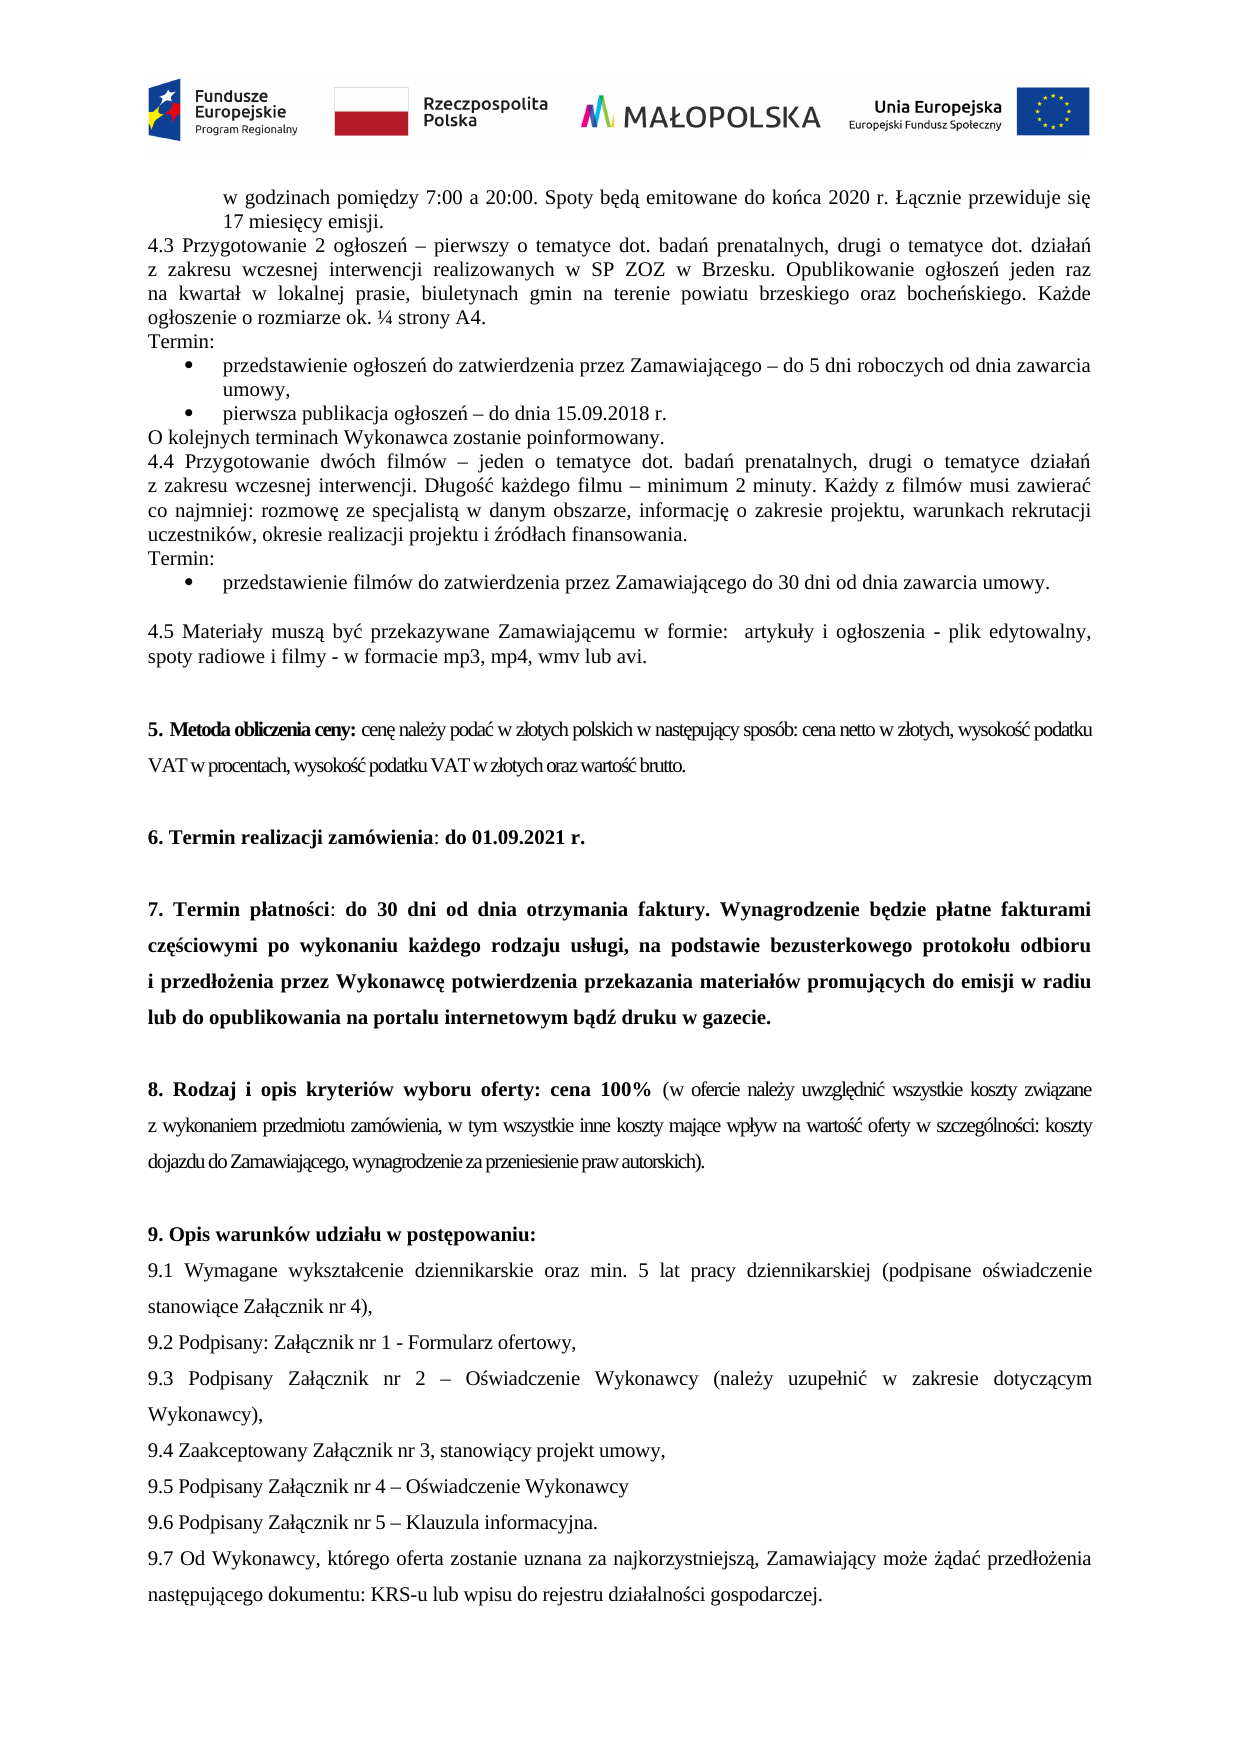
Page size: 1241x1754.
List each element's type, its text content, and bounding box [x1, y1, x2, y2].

text 9.3 Podpisany Załącznik nr 2 – Oświadczenie Wykonawcy (należy uzupełnić w zakresie dotyczącym Wykonawcy), [148, 1366, 1093, 1426]
text Termin: [148, 546, 1093, 570]
text 4.4 Przygotowanie dwóch filmów – jeden o tematyce dot. badań prenatalnych, drugi o tematyce działań z zakresu wczesnej interwencji. Długość każdego filmu – minimum 2 minuty. Każdy z filmów musi zawierać co najmniej: rozmowę ze specjalistą w danym obszarze, informację o zakresie projektu, warunkach rekrutacji uczestników, okresie realizacji projektu i źródłach finansowania. [148, 449, 1093, 546]
text 9.1 Wymagane wykształcenie dziennikarskie oraz min. 5 lat pracy dziennikarskiej (podpisane oświadczenie stanowiące Załącznik nr 4), [148, 1257, 1093, 1318]
text Termin: [148, 329, 1093, 353]
list przedstawienie ogłoszeń do zatwierdzenia przez Zamawiającego – do 5 dni roboczych od dnia zawarcia umowy, [185, 353, 1093, 401]
text 4.3 Przygotowanie 2 ogłoszeń – pierwszy o tematyce dot. badań prenatalnych, drugi o tematyce dot. działań z zakresu wczesnej interwencji realizowanych w SP ZOZ w Brzesku. Opublikowanie ogłoszeń jeden raz na kwartał w lokalnej prasie, biuletynach gmin na terenie powiatu brzeskiego oraz bocheńskiego. Każde ogłoszenie o rozmiarze ok. ¼ strony A4. [148, 233, 1093, 329]
text 6. Termin realizacji zamówienia: do 01.09.2021 r. [148, 825, 1093, 849]
picture [147, 73, 1090, 157]
text 9.4 Zaakceptowany Załącznik nr 3, stanowiący projekt umowy, [148, 1438, 1093, 1462]
text 7. Termin płatności: do 30 dni od dnia otrzymania faktury. Wynagrodzenie będzie płatne fakturami częściowymi po wykonaniu każdego rodzaju usługi, na podstawie bezusterkowego protokołu odbioru i przedłożenia przez Wykonawcę potwierdzenia przekazania materiałów promujących do emisji w radiu lub do opublikowania na portalu internetowym bądź druku w gazecie. [148, 897, 1093, 1029]
text 4.5 Materiały muszą być przekazywane Zamawiającemu w formie: artykuły i ogłoszenia - plik edytowalny, spoty radiowe i filmy - w formacie mp3, mp4, wmv lub avi. [148, 619, 1093, 669]
text 9. Opis warunków udziału w postępowaniu: [148, 1221, 1093, 1246]
text 9.6 Podpisany Załącznik nr 5 – Klauzula informacyjna. [148, 1510, 1093, 1534]
text 9.7 Od Wykonawcy, którego oferta zostanie uznana za najkorzystniejszą, Zamawiający może żądać przedłożenia następującego dokumentu: KRS-u lub wpisu do rejestru działalności gospodarczej. [148, 1546, 1093, 1606]
list przedstawienie filmów do zatwierdzenia przez Zamawiającego do 30 dni od dnia zawarcia umowy. [185, 570, 1093, 594]
text O kolejnych terminach Wykonawca zostanie poinformowany. [148, 425, 1093, 449]
text 9.5 Podpisany Załącznik nr 4 – Oświadczenie Wykonawcy [148, 1474, 1093, 1498]
text 9.2 Podpisany: Załącznik nr 1 - Formularz ofertowy, [148, 1329, 1093, 1354]
text 8. Rodzaj i opis kryteriów wyboru oferty: cena 100% (w ofercie należy uwzględnić wszystkie koszty związane z wykonaniem przedmiotu zamówienia, w tym wszystkie inne koszty mające wpływ na wartość oferty w szczególności: koszty dojazdu do Zamawiającego, wynagrodzenie za przeniesienie praw autorskich). [148, 1077, 1093, 1173]
text 5. Metoda obliczenia ceny: cenę należy podać w złotych polskich w następujący sposób: cena netto w złotych, wysokość podatku VAT w procentach, wysokość podatku VAT w złotych oraz wartość brutto. [148, 717, 1093, 777]
list pierwsza publikacja ogłoszeń – do dnia 15.09.2018 r. [185, 401, 1093, 425]
